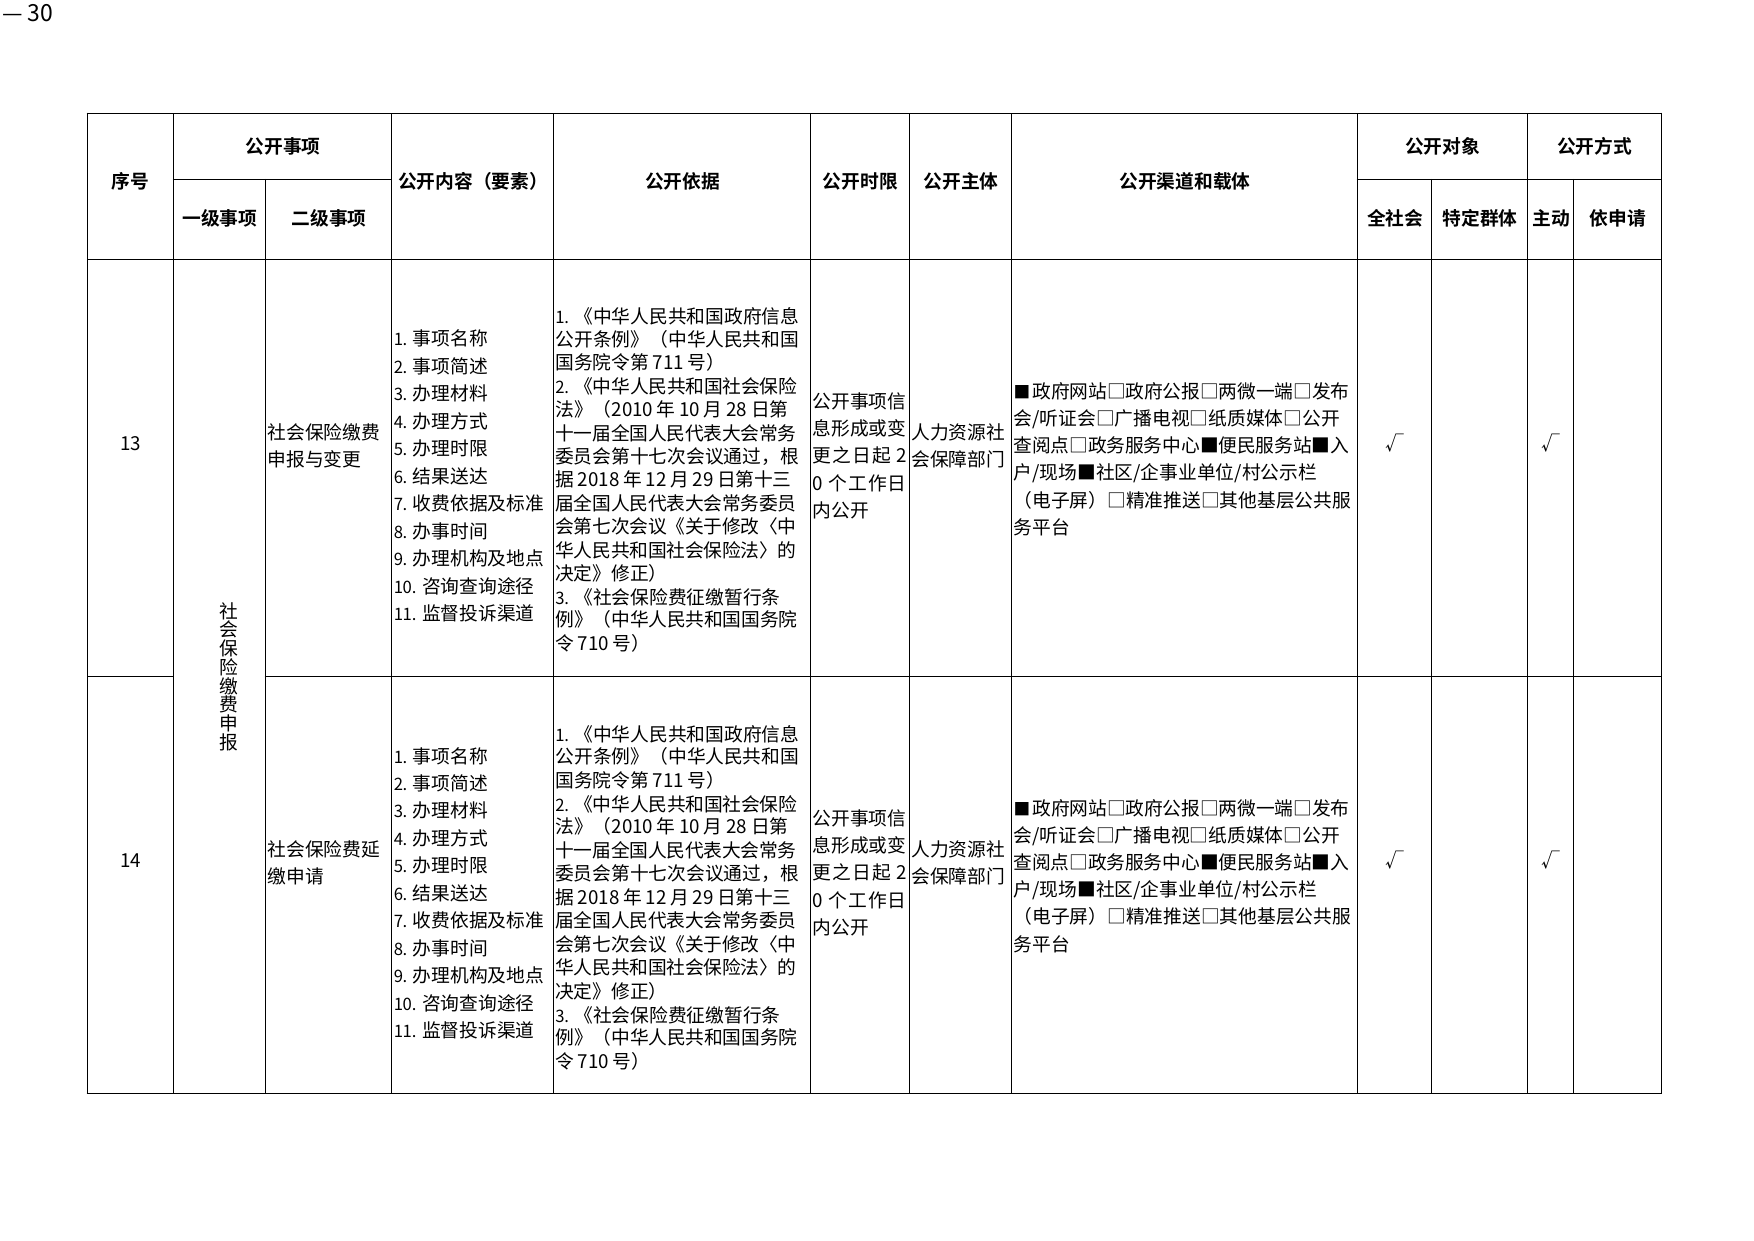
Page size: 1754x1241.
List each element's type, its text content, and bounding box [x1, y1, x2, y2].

table_cell 主动 [1528, 180, 1573, 259]
table_cell 特定群体 [1432, 180, 1527, 259]
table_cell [392, 260, 553, 676]
table_cell 13 [88, 260, 173, 676]
table_cell 依申请 [1574, 180, 1661, 259]
table_cell √ [1358, 260, 1431, 676]
table_cell 人力资源社会保障部门 [910, 677, 1011, 1093]
table_header 序号 [88, 114, 173, 259]
table_cell 社会保险费延缴申请 [266, 677, 391, 1093]
table_cell [1574, 260, 1661, 676]
table_cell 公开事项信息形成或变更之日起20 个工作日内公开 [811, 677, 909, 1093]
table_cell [554, 260, 810, 676]
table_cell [554, 677, 810, 1093]
table_cell 社会保险缴费申报 [174, 260, 265, 1093]
table_header 公开对象 [1358, 114, 1527, 179]
table_cell [1432, 260, 1527, 676]
table_cell [1574, 677, 1661, 1093]
table_cell √ [1528, 260, 1573, 676]
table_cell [1012, 260, 1357, 676]
table_cell 公开事项信息形成或变更之日起20 个工作日内公开 [811, 260, 909, 676]
table_cell √ [1528, 677, 1573, 1093]
table_header 公开事项 [174, 114, 391, 179]
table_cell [1012, 677, 1357, 1093]
table_cell 社会保险缴费申报与变更 [266, 260, 391, 676]
table_cell 全社会 [1358, 180, 1431, 259]
table_cell 14 [88, 677, 173, 1093]
table_header 公开时限 [811, 114, 909, 259]
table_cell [392, 677, 553, 1093]
table_header 公开方式 [1528, 114, 1661, 179]
table_cell [1432, 677, 1527, 1093]
table_header 公开依据 [554, 114, 810, 259]
table_cell 一级事项 [174, 180, 265, 259]
table_cell 人力资源社会保障部门 [910, 260, 1011, 676]
table_cell 二级事项 [266, 180, 391, 259]
table_header 公开内容（要素） [392, 114, 553, 259]
table_header 公开主体 [910, 114, 1011, 259]
table_cell √ [1358, 677, 1431, 1093]
table_header 公开渠道和载体 [1012, 114, 1357, 259]
